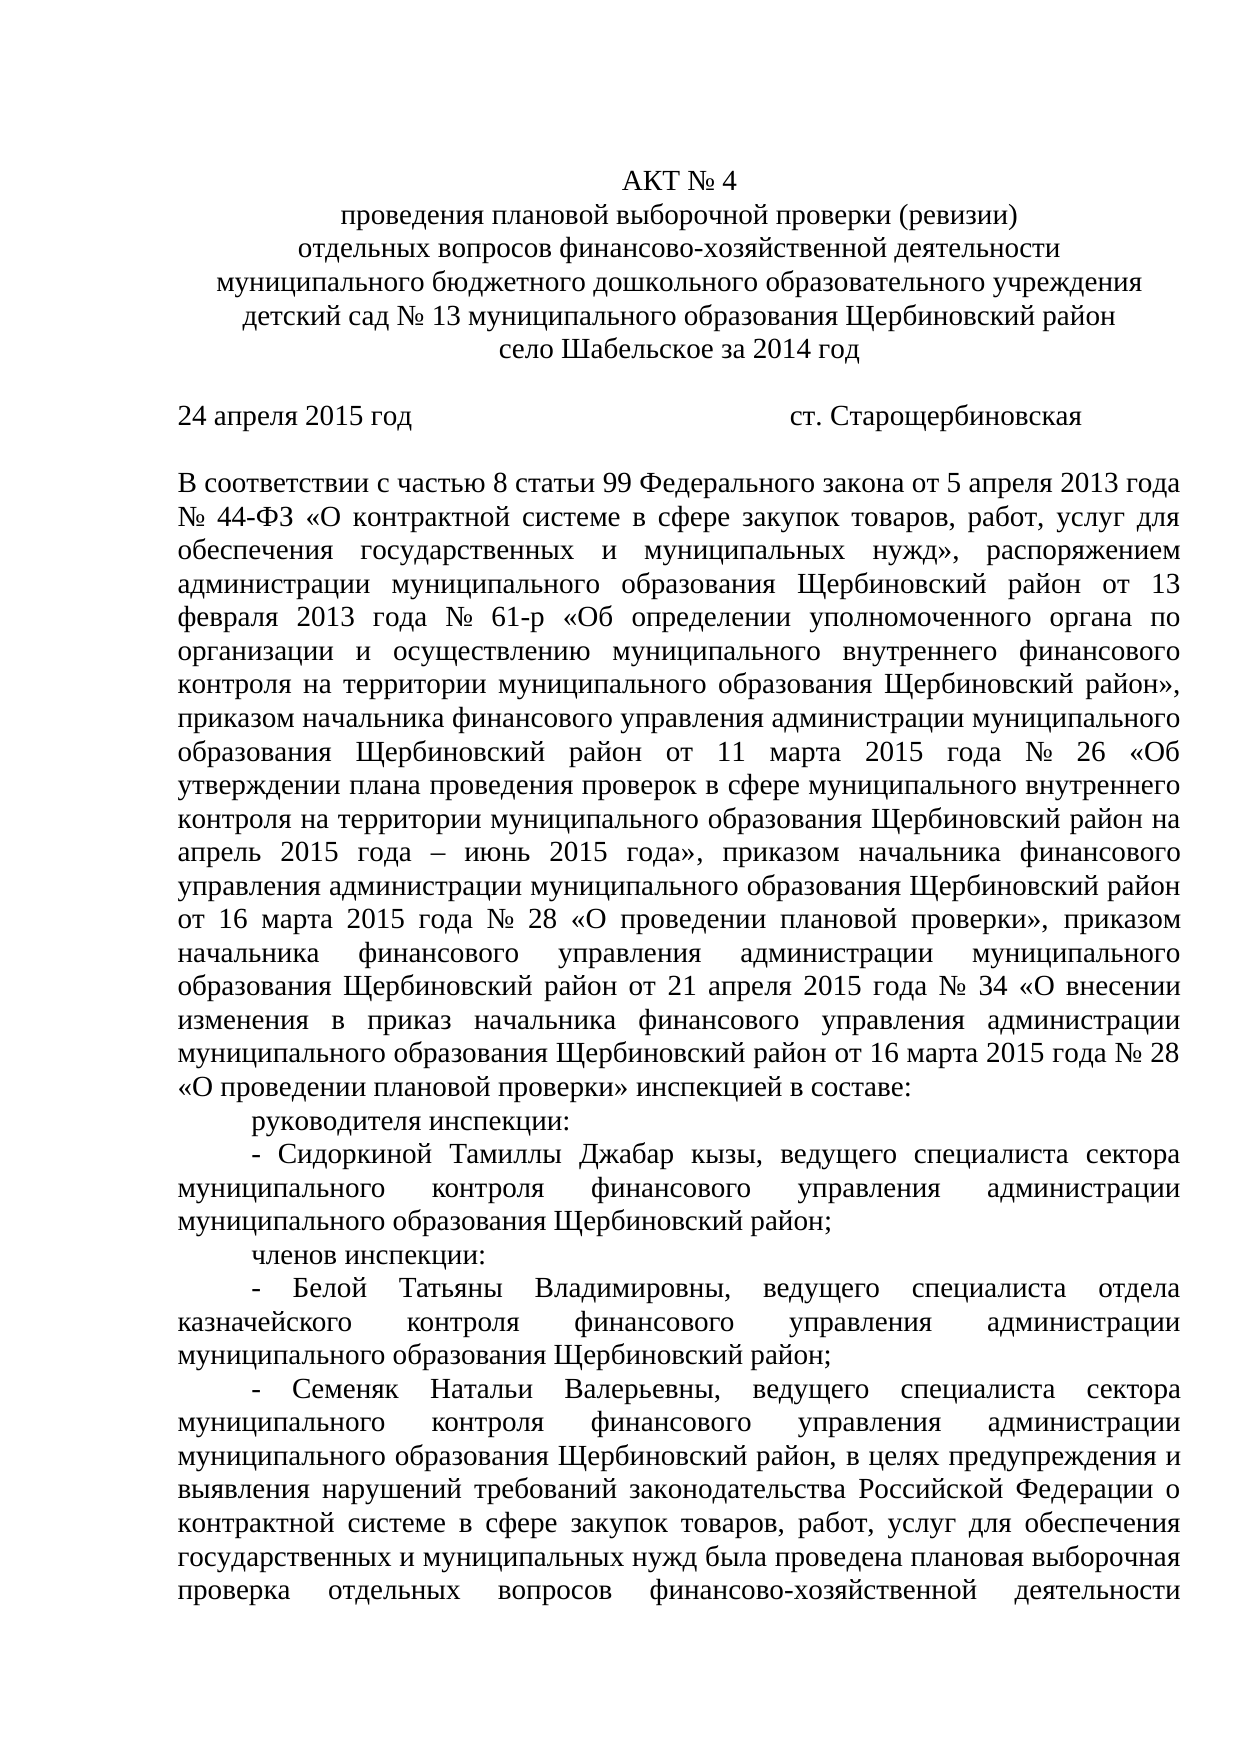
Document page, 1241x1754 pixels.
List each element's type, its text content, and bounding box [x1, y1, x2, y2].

text - Сидоркиной Тамиллы Джабар кызы, ведущего специалиста сектора муниципального контроля финансового управления администрации муниципального образования Щербиновский район; [177, 1136, 1181, 1237]
text руководителя инспекции: [177, 1103, 1181, 1136]
table_header 24 апреля 2015 год [166, 398, 679, 465]
text отдельных вопросов финансово-хозяйственной деятельности [177, 231, 1181, 264]
text муниципального бюджетного дошкольного образовательного учреждения [177, 264, 1181, 298]
text В соответствии с частью 8 статьи 99 Федерального закона от 5 апреля 2013 года № 44-ФЗ «О контрактной системе в сфере закупок товаров, работ, услуг для обеспечения государственных и муниципальных нужд», распоряжением администрации муниципального образования Щербиновский район от 13 февраля 2013 года № 61-р «Об определении уполномоченного органа по организации и осуществлению муниципального внутреннего финансового контроля на территории муниципального образования Щербиновский район», приказом начальника финансового управления администрации муниципального образования Щербиновский район от 11 марта 2015 года № 26 «Об утверждении плана проведения проверок в сфере муниципального внутреннего контроля на территории муниципального образования Щербиновский район на апрель 2015 года – июнь 2015 года», приказом начальника финансового управления администрации муниципального образования Щербиновский район от 16 марта 2015 года № 28 «О проведении плановой проверки», приказом начальника финансового управления администрации муниципального образования Щербиновский район от 21 апреля 2015 года № 34 «О внесении изменения в приказ начальника финансового управления администрации муниципального образования Щербиновский район от 16 марта 2015 года № 28 «О проведении плановой проверки» инспекцией в составе: [177, 465, 1181, 1103]
text АКТ № 4 [177, 163, 1181, 197]
text село Шабельское за 2014 год [177, 331, 1181, 365]
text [177, 1371, 1181, 1606]
text проведения плановой выборочной проверки (ревизии) [177, 197, 1181, 231]
text членов инспекции: [177, 1237, 1181, 1270]
text детский сад № 13 муниципального образования Щербиновский район [177, 298, 1181, 331]
text - Белой Татьяны Владимировны, ведущего специалиста отдела казначейского контроля финансового управления администрации муниципального образования Щербиновский район; [177, 1270, 1181, 1371]
table_header ст. Старощербиновская [679, 398, 1192, 465]
